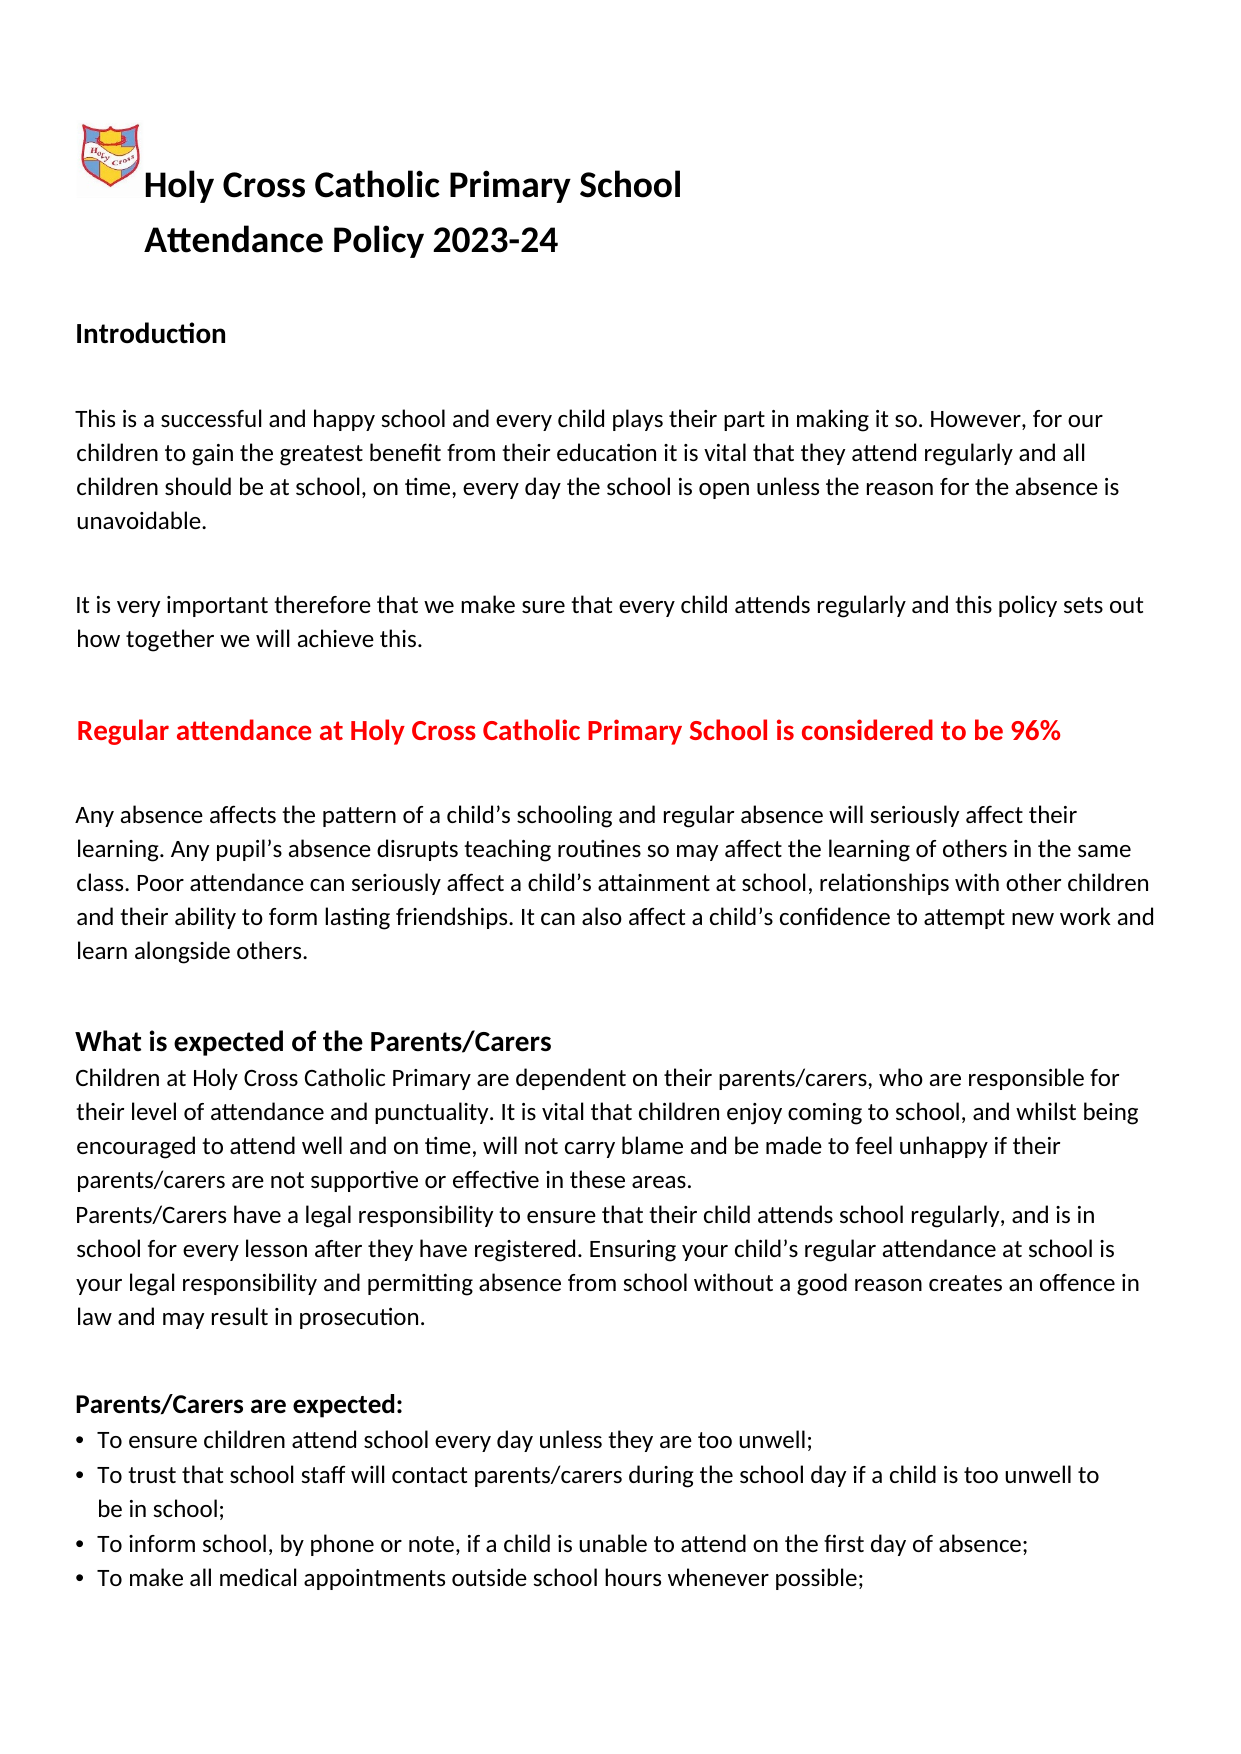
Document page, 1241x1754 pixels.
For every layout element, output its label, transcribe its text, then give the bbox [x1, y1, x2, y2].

text It is very important therefore that we make sure that every child attends regularly and this policy sets out how together we will achieve this. [75, 589, 1163, 654]
subtitle What is expected of the Parents/Carers [75, 1023, 1163, 1059]
text Attendance Policy 2023-24 [77, 216, 1163, 261]
text Any absence affects the pattern of a child’s schooling and regular absence will seriously affect their learning. Any pupil’s absence disrupts teaching routines so may affect the learning of others in the same class. Poor attendance can seriously affect a child’s attainment at school, relationships with other children and their ability to form lasting friendships. It can also affect a child’s confidence to attempt new work and learn alongside others. [75, 799, 1163, 965]
subtitle Introduction [75, 315, 1163, 351]
text Parents/Carers have a legal responsibility to ensure that their child attends school regularly, and is in school for every lesson after they have registered. Ensuring your child’s regular attendance at school is your legal responsibility and permitting absence from school without a good reason creates an offence in law and may result in prosecution. [75, 1199, 1163, 1332]
list To ensure children attend school every day unless they are too unwell; [75, 1424, 1163, 1455]
text Children at Holy Cross Catholic Primary are dependent on their parents/carers, who are responsible for their level of attendance and punctuality. It is vital that children enjoy coming to school, and whilst being encouraged to attend well and on time, will not carry blame and be made to feel unhappy if their parents/carers are not supportive or effective in these areas. [75, 1062, 1163, 1195]
text Holy Cross Catholic Primary School [77, 123, 1163, 216]
list To trust that school staff will contact parents/carers during the school day if a child is too unwell to be in school; [75, 1459, 1163, 1524]
text This is a successful and happy school and every child plays their part in making it so. However, for our children to gain the greatest benefit from their education it is vital that they attend regularly and all children should be at school, on time, every day the school is open unless the reason for the absence is unavoidable. [75, 403, 1163, 536]
list To make all medical appointments outside school hours whenever possible; [75, 1563, 1163, 1593]
text Parents/Carers are expected: [75, 1387, 1163, 1420]
picture [76, 120, 144, 198]
list To inform school, by phone or note, if a child is unable to attend on the first day of absence; [75, 1528, 1163, 1558]
subtitle Regular attendance at Holy Cross Catholic Primary School is considered to be 96% [77, 712, 1163, 748]
